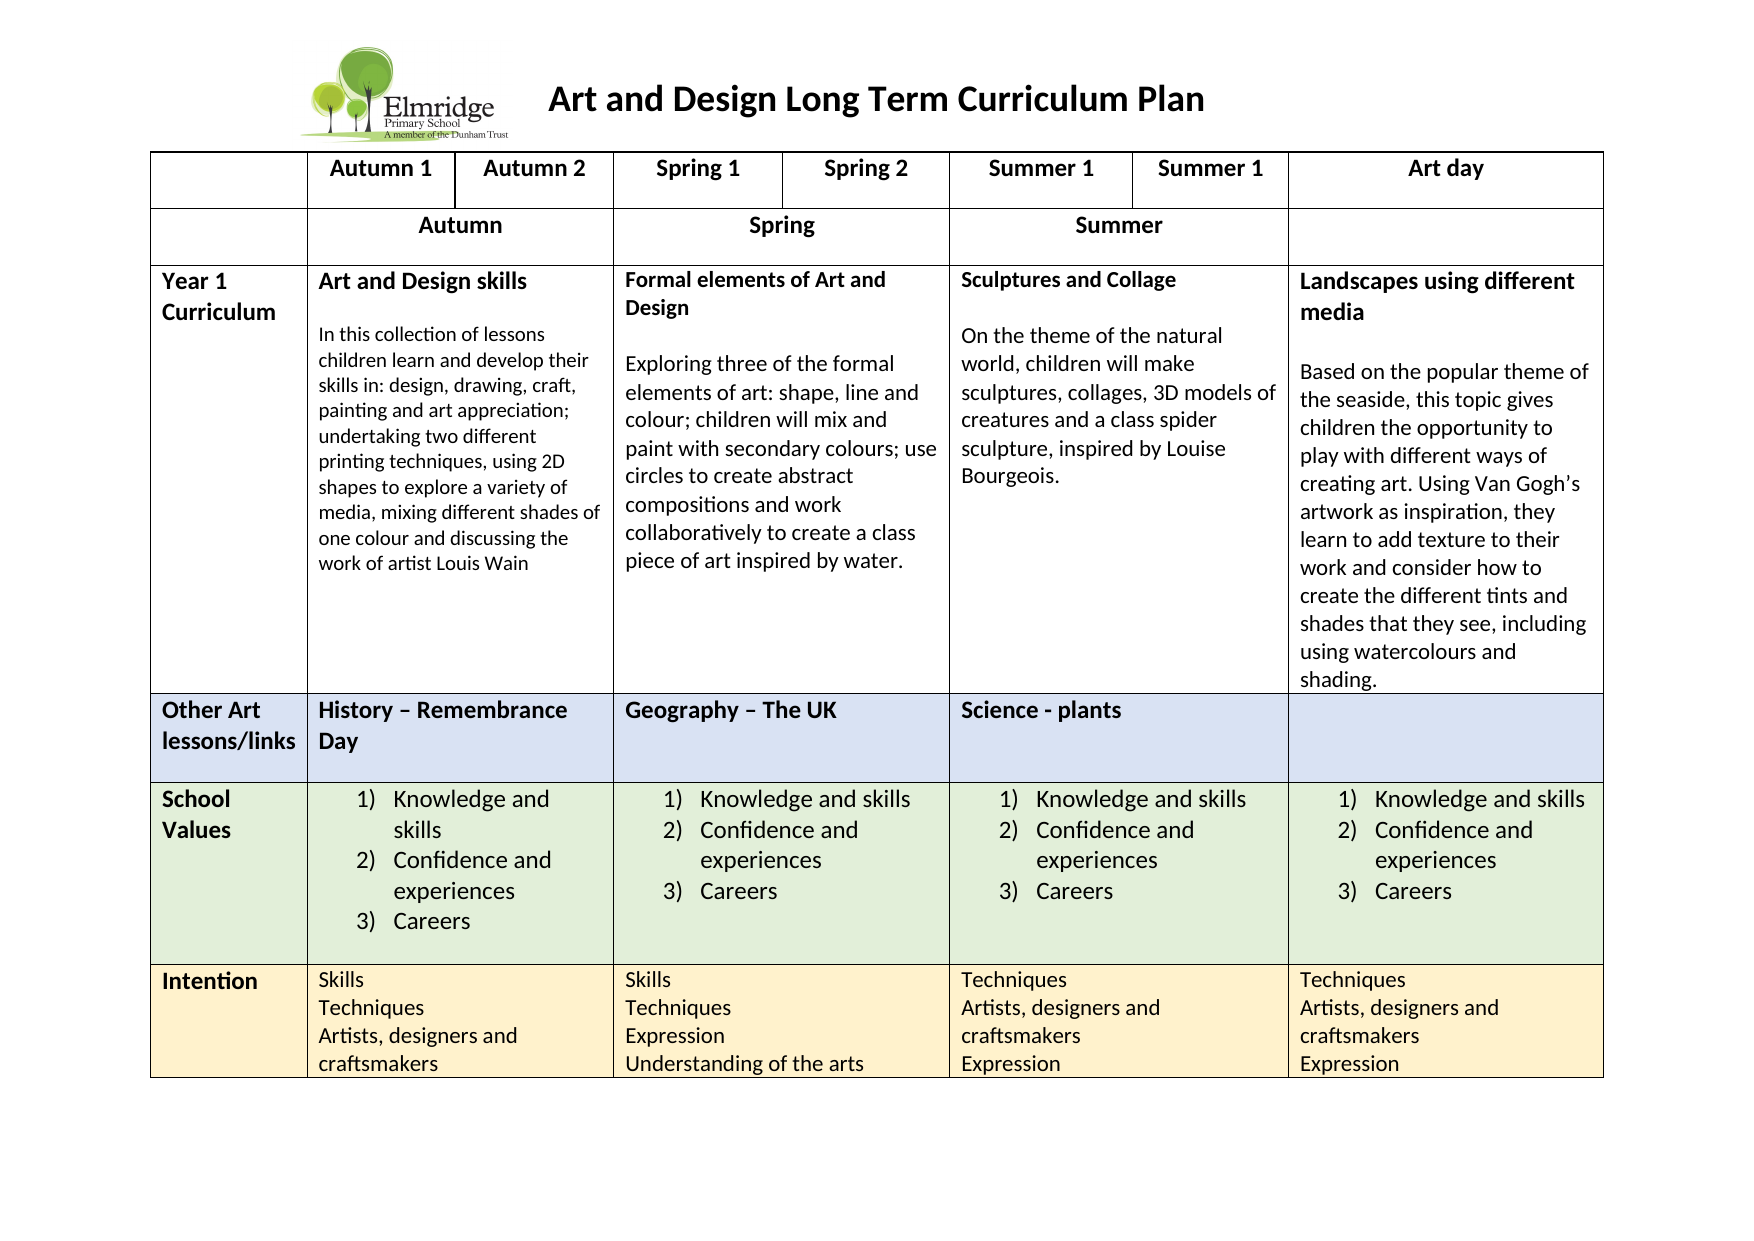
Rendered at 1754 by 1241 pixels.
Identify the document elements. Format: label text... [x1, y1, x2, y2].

table_cell Formal elements of Art and Design Exploring three of the formal elements of art: shape, line and colour; children will mix and paint with secondary colours; use circles to create abstract compositions and work collaboratively to create a class piece of art inspired by water. [614, 266, 949, 693]
table_cell Intention [151, 965, 307, 1077]
table_cell Skills Techniques Expression Understanding of the arts [614, 965, 949, 1077]
table_header Summer 1 [1133, 153, 1288, 208]
table_cell School Values [151, 783, 307, 964]
table_cell Other Art lessons/links [151, 694, 307, 782]
table_cell Techniques Artists, designers and craftsmakers Expression Understanding of the arts [950, 965, 1288, 1077]
table_header Summer 1 [950, 153, 1132, 208]
table_cell Techniques Artists, designers and craftsmakers Expression Understanding of the arts [1289, 965, 1603, 1077]
table_cell [151, 209, 307, 264]
table_cell Landscapes using different media Based on the popular theme of the seaside, this topic gives children the opportunity to play with different ways of creating art. Using Van Gogh’s artwork as inspiration, they learn to add texture to their work and consider how to create the different tints and shades that they see, including using watercolours and shading. [1289, 266, 1603, 693]
table_header Art day [1289, 153, 1603, 208]
table_cell Geography – The UK [614, 694, 949, 782]
table_cell Knowledge and skills Confidence and experiences Careers [308, 783, 613, 964]
table_cell Art and Design skills In this collection of lessons children learn and develop their skills in: design, drawing, craft, painting and art appreciation; undertaking two different printing techniques, using 2D shapes to explore a variety of media, mixing different shades of one colour and discussing the work of artist Louis Wain [308, 266, 613, 693]
table_header Autumn 2 [456, 153, 613, 208]
table_cell Knowledge and skills Confidence and experiences Careers [950, 783, 1288, 964]
table_cell Spring [614, 209, 949, 264]
table_cell Knowledge and skills Confidence and experiences Careers [614, 783, 949, 964]
picture [292, 40, 513, 150]
table_cell [1289, 694, 1603, 782]
table_cell Skills Techniques Artists, designers and craftsmakers Expression Understanding of the arts [308, 965, 613, 1077]
table_header Spring 1 [614, 153, 782, 208]
table_cell Science - plants [950, 694, 1288, 782]
table_cell Knowledge and skills Confidence and experiences Careers [1289, 783, 1603, 964]
table_cell [1289, 209, 1603, 264]
table_cell Summer [950, 209, 1288, 264]
table_header [151, 153, 307, 208]
table_cell History – Remembrance Day [308, 694, 613, 782]
table_cell Sculptures and Collage On the theme of the natural world, children will make sculptures, collages, 3D models of creatures and a class spider sculpture, inspired by Louise Bourgeois. [950, 266, 1288, 693]
table_header Autumn 1 [308, 153, 454, 208]
table_cell Autumn [308, 209, 613, 264]
table_header Spring 2 [783, 153, 949, 208]
table_cell Year 1 Curriculum [151, 266, 307, 693]
